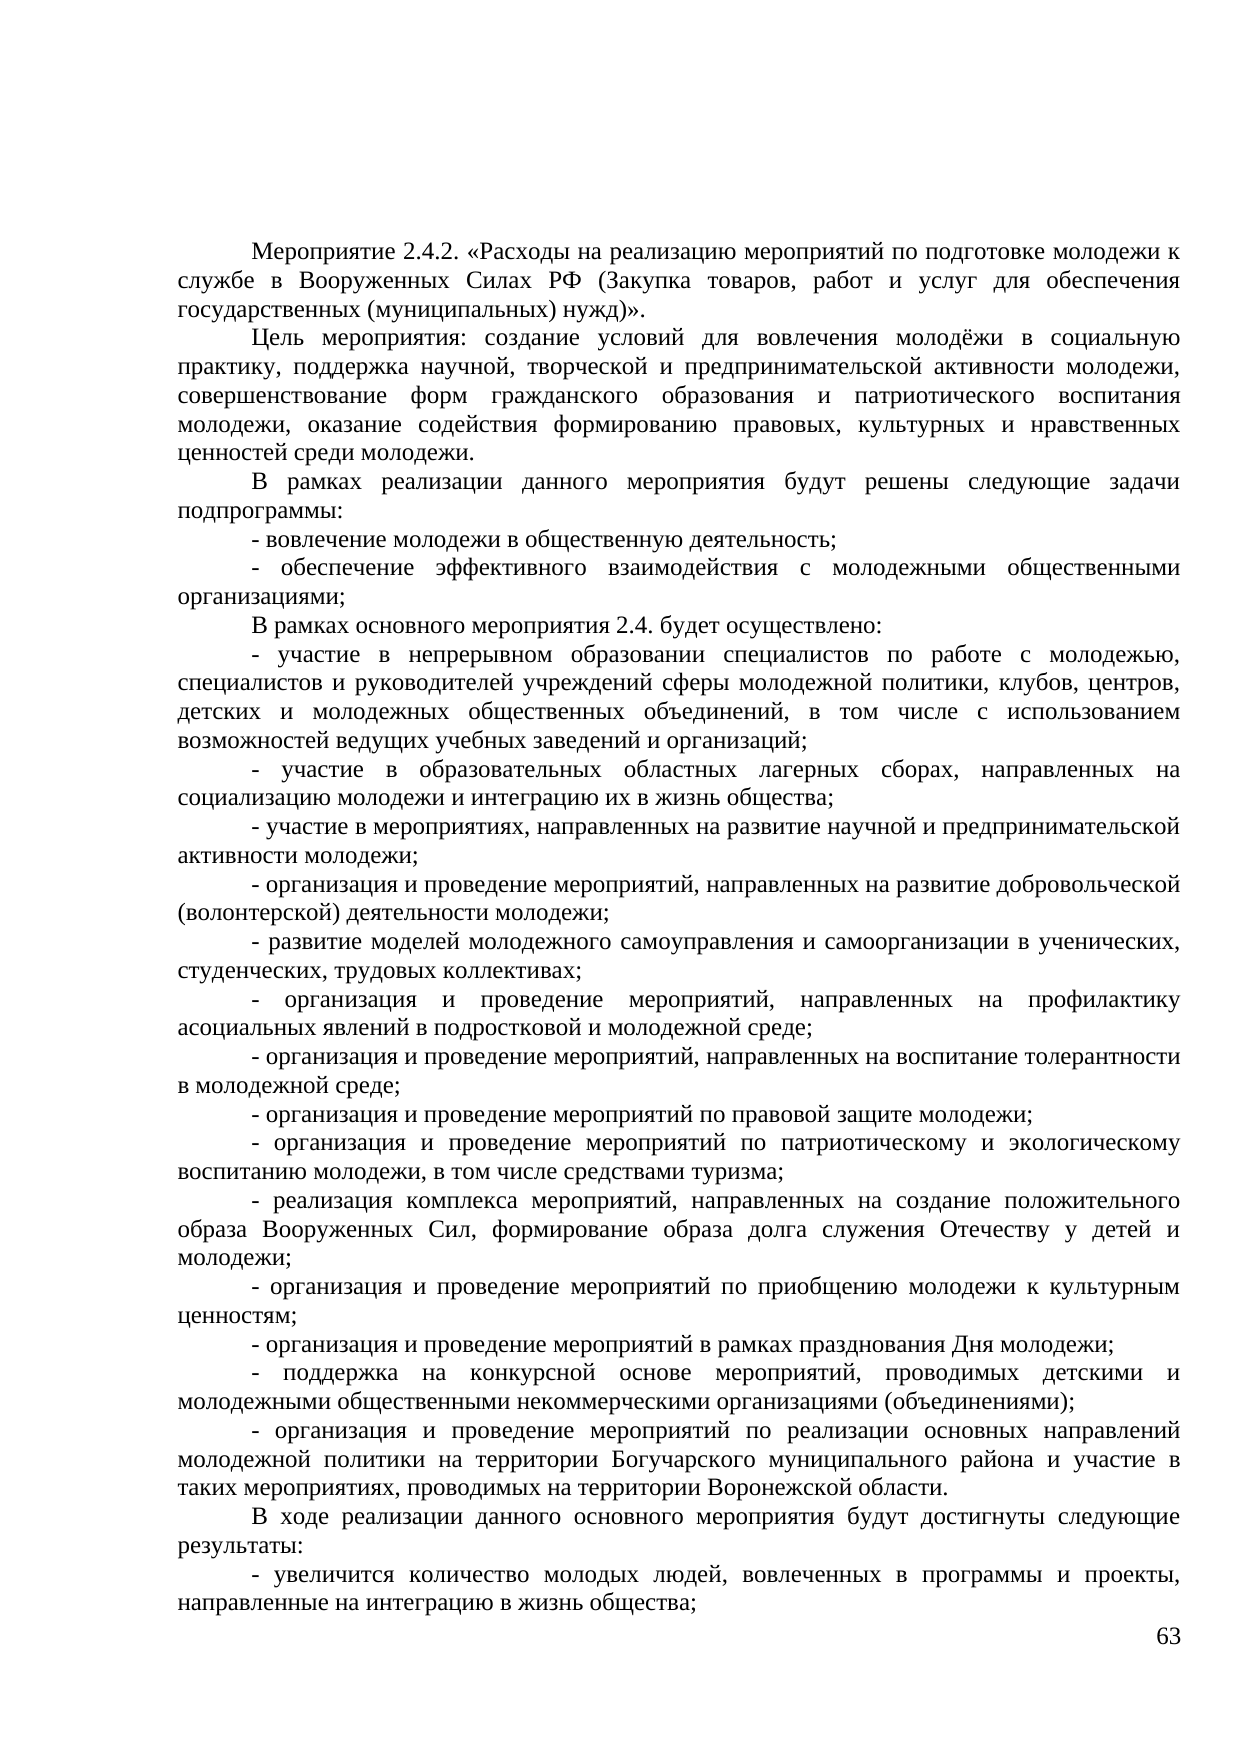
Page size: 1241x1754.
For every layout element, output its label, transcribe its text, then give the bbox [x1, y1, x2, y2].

text В ходе реализации данного основного мероприятия будут достигнуты следующие результаты: [177, 1501, 1181, 1559]
text - организация и проведение мероприятий, направленных на развитие добровольческой (волонтерской) деятельности молодежи; [177, 869, 1181, 926]
text - организация и проведение мероприятий по реализации основных направлений молодежной политики на территории Богучарского муниципального района и участие в таких мероприятиях, проводимых на территории Воронежской области. [177, 1415, 1181, 1501]
text - организация и проведение мероприятий, направленных на профилактику асоциальных явлений в подростковой и молодежной среде; [177, 984, 1181, 1041]
text - организация и проведение мероприятий по правовой защите молодежи; [177, 1099, 1181, 1127]
text - организация и проведение мероприятий, направленных на воспитание толерантности в молодежной среде; [177, 1041, 1181, 1099]
text - реализация комплекса мероприятий, направленных на создание положительного образа Вооруженных Сил, формирование образа долга служения Отечеству у детей и молодежи; [177, 1185, 1181, 1271]
text В рамках основного мероприятия 2.4. будет осуществлено: [177, 610, 1181, 639]
text - организация и проведение мероприятий в рамках празднования Дня молодежи; [177, 1329, 1181, 1357]
text В рамках реализации данного мероприятия будут решены следующие задачи подпрограммы: [177, 466, 1181, 524]
text - вовлечение молодежи в общественную деятельность; [177, 524, 1181, 552]
text - участие в образовательных областных лагерных сборах, направленных на социализацию молодежи и интеграцию их в жизнь общества; [177, 754, 1181, 811]
text - организация и проведение мероприятий по приобщению молодежи к культурным ценностям; [177, 1271, 1181, 1329]
text Мероприятие 2.4.2. «Расходы на реализацию мероприятий по подготовке молодежи к службе в Вооруженных Силах РФ (Закупка товаров, работ и услуг для обеспечения государственных (муниципальных) нужд)». [177, 236, 1181, 322]
text - развитие моделей молодежного самоуправления и самоорганизации в ученических, студенческих, трудовых коллективах; [177, 926, 1181, 984]
text - организация и проведение мероприятий по патриотическому и экологическому воспитанию молодежи, в том числе средствами туризма; [177, 1127, 1181, 1185]
text - участие в непрерывном образовании специалистов по работе с молодежью, специалистов и руководителей учреждений сферы молодежной политики, клубов, центров, детских и молодежных общественных объединений, в том числе с использованием возможностей ведущих учебных заведений и организаций; [177, 639, 1181, 754]
text - участие в мероприятиях, направленных на развитие научной и предпринимательской активности молодежи; [177, 811, 1181, 869]
text - увеличится количество молодых людей, вовлеченных в программы и проекты, направленные на интеграцию в жизнь общества; [177, 1559, 1181, 1616]
text - обеспечение эффективного взаимодействия с молодежными общественными организациями; [177, 552, 1181, 610]
text - поддержка на конкурсной основе мероприятий, проводимых детскими и молодежными общественными некоммерческими организациями (объединениями); [177, 1357, 1181, 1415]
text Цель мероприятия: создание условий для вовлечения молодёжи в социальную практику, поддержка научной, творческой и предпринимательской активности молодежи, совершенствование форм гражданского образования и патриотического воспитания молодежи, оказание содействия формированию правовых, культурных и нравственных ценностей среди молодежи. [177, 322, 1181, 466]
